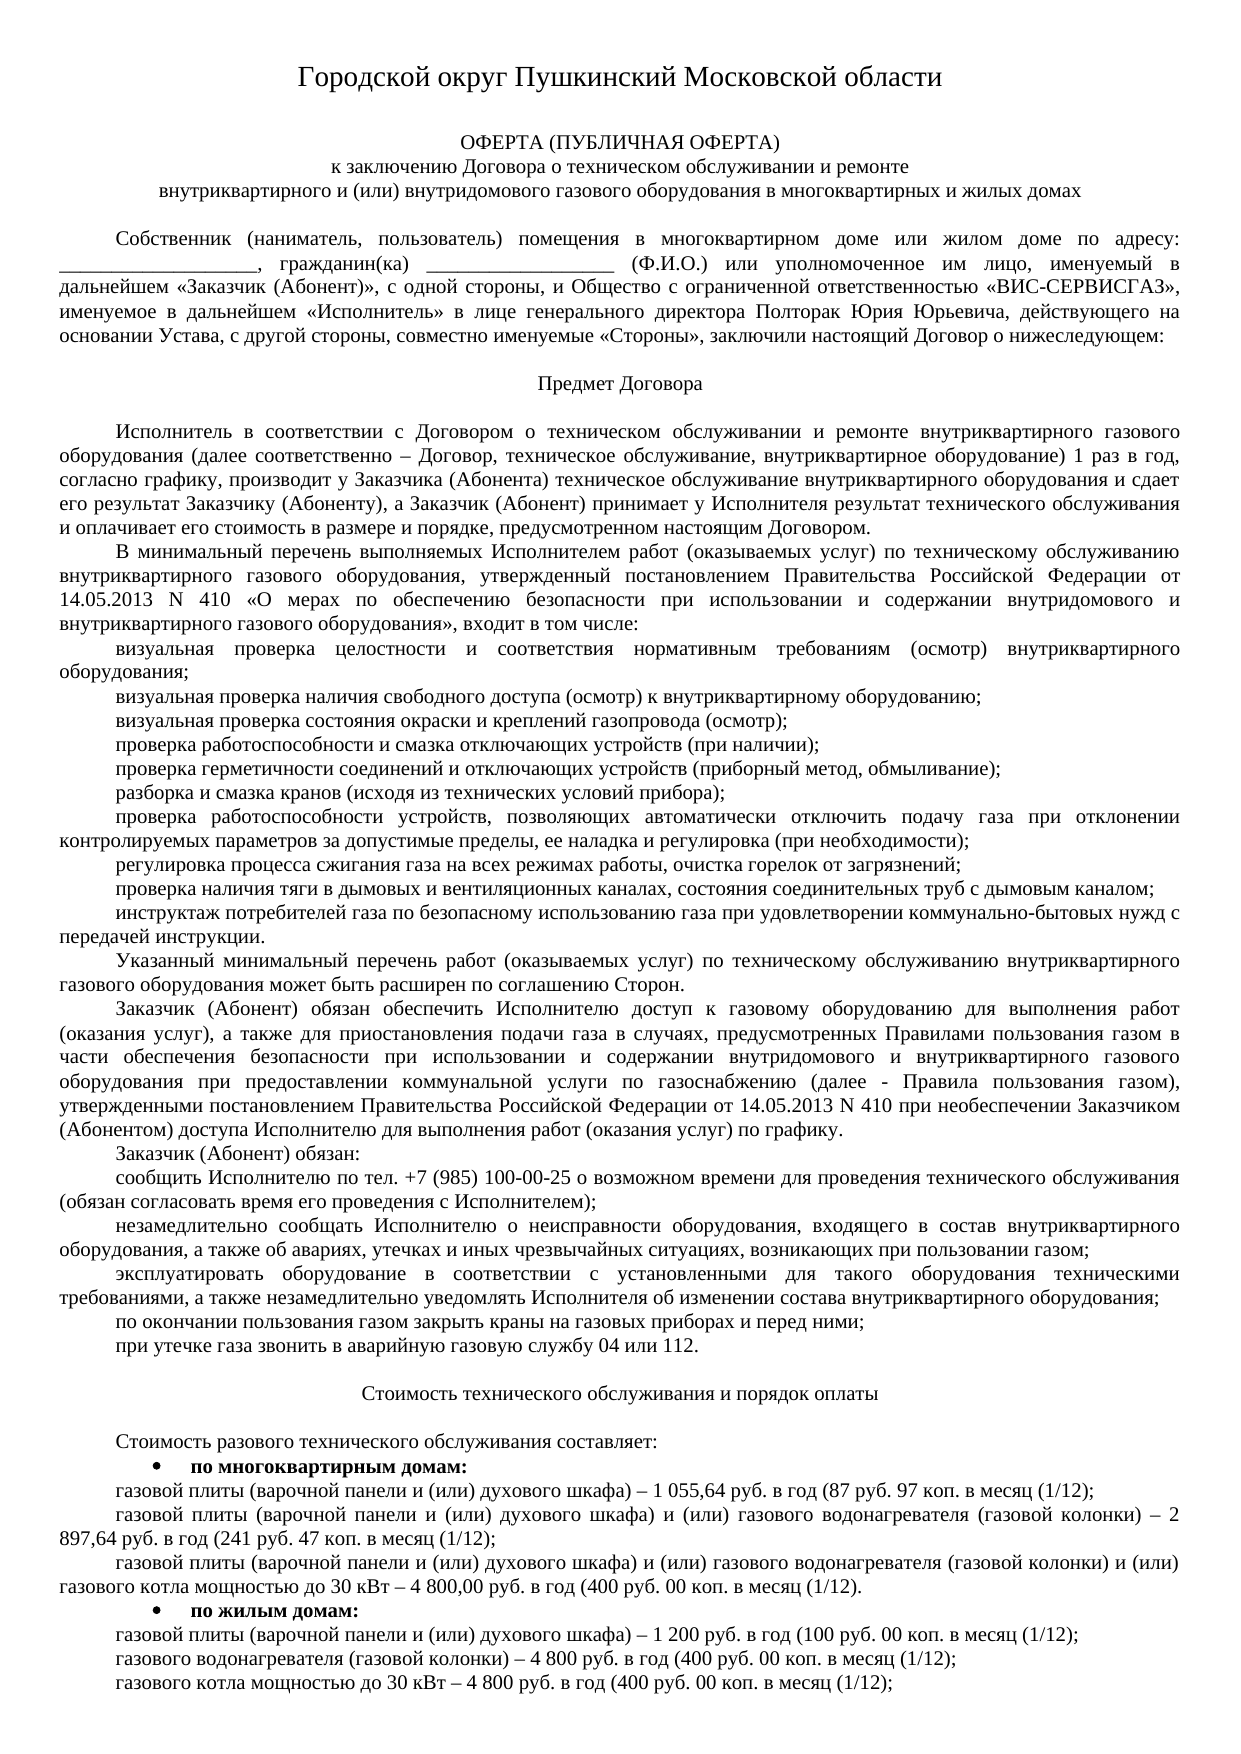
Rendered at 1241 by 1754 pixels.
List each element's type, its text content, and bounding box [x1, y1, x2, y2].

text разборка и смазка кранов (исходя из технических условий прибора); [59, 780, 1181, 804]
text Заказчик (Абонент) обязан: [59, 1141, 1181, 1165]
text В минимальный перечень выполняемых Исполнителем работ (оказываемых услуг) по техническому обслуживанию внутриквартирного газового оборудования, утвержденный постановлением Правительства Российской Федерации от 14.05.2013 N 410 «О мерах по обеспечению безопасности при использовании и содержании внутридомового и внутриквартирного газового оборудования», входит в том числе: [59, 539, 1181, 635]
text регулировка процесса сжигания газа на всех режимах работы, очистка горелок от загрязнений; [59, 852, 1181, 876]
text проверка наличия тяги в дымовых и вентиляционных каналах, состояния соединительных труб с дымовым каналом; [59, 876, 1181, 900]
text газовой плиты (варочной панели и (или) духового шкафа) и (или) газового водонагревателя (газовой колонки) и (или) газового котла мощностью до 30 кВт – 4 800,00 руб. в год (400 руб. 00 коп. в месяц (1/12). [59, 1550, 1181, 1598]
text сообщить Исполнителю по тел. +7 (985) 100-00-25 о возможном времени для проведения технического обслуживания (обязан согласовать время его проведения с Исполнителем); [59, 1165, 1181, 1213]
text проверка герметичности соединений и отключающих устройств (приборный метод, обмыливание); [59, 756, 1181, 780]
text Указанный минимальный перечень работ (оказываемых услуг) по техническому обслуживанию внутриквартирного газового оборудования может быть расширен по соглашению Сторон. [59, 948, 1181, 996]
text незамедлительно сообщать Исполнителю о неисправности оборудования, входящего в состав внутриквартирного оборудования, а также об авариях, утечках и иных чрезвычайных ситуациях, возникающих при пользовании газом; [59, 1213, 1181, 1261]
text Предмет Договора [59, 371, 1181, 395]
text Городской округ Пушкинский Московской области [59, 59, 1181, 93]
text эксплуатировать оборудование в соответствии с установленными для такого оборудования техническими требованиями, а также незамедлительно уведомлять Исполнителя об изменении состава внутриквартирного оборудования; [59, 1261, 1181, 1309]
text газового водонагревателя (газовой колонки) – 4 800 руб. в год (400 руб. 00 коп. в месяц (1/12); [59, 1646, 1181, 1670]
text проверка работоспособности устройств, позволяющих автоматически отключить подачу газа при отклонении контролируемых параметров за допустимые пределы, ее наладка и регулировка (при необходимости); [59, 804, 1181, 852]
text газовой плиты (варочной панели и (или) духового шкафа) и (или) газового водонагревателя (газовой колонки) – 2 897,64 руб. в год (241 руб. 47 коп. в месяц (1/12); [59, 1502, 1181, 1550]
text инструктаж потребителей газа по безопасному использованию газа при удовлетворении коммунально-бытовых нужд с передачей инструкции. [59, 900, 1181, 948]
list по жилым домам: [153, 1598, 1181, 1622]
text Собственник (наниматель, пользователь) помещения в многоквартирном доме или жилом доме по адресу: ___________________, гражданин(ка) __________________ (Ф.И.О.) или уполномоченное им лицо, именуемый в дальнейшем «Заказчик (Абонент)», с одной стороны, и Общество с ограниченной ответственностью «ВИС-СЕРВИСГАЗ», именуемое в дальнейшем «Исполнитель» в лице генерального директора Полторак Юрия Юрьевича, действующего на основании Устава, с другой стороны, совместно именуемые «Стороны», заключили настоящий Договор о нижеследующем: [59, 226, 1181, 347]
text газовой плиты (варочной панели и (или) духового шкафа) – 1 200 руб. в год (100 руб. 00 коп. в месяц (1/12); [59, 1622, 1181, 1646]
text газовой плиты (варочной панели и (или) духового шкафа) – 1 055,64 руб. в год (87 руб. 97 коп. в месяц (1/12); [59, 1478, 1181, 1502]
text газового котла мощностью до 30 кВт – 4 800 руб. в год (400 руб. 00 коп. в месяц (1/12); [59, 1670, 1181, 1694]
text проверка работоспособности и смазка отключающих устройств (при наличии); [59, 732, 1181, 756]
text Заказчик (Абонент) обязан обеспечить Исполнителю доступ к газовому оборудованию для выполнения работ (оказания услуг), а также для приостановления подачи газа в случаях, предусмотренных Правилами пользования газом в части обеспечения безопасности при использовании и содержании внутридомового и внутриквартирного газового оборудования при предоставлении коммунальной услуги по газоснабжению (далее - Правила пользования газом), утвержденными постановлением Правительства Российской Федерации от 14.05.2013 N 410 при необеспечении Заказчиком (Абонентом) доступа Исполнителю для выполнения работ (оказания услуг) по графику. [59, 996, 1181, 1141]
text по окончании пользования газом закрыть краны на газовых приборах и перед ними; [59, 1309, 1181, 1333]
text к заключению Договора о техническом обслуживании и ремонте [59, 154, 1181, 178]
text ОФЕРТА (ПУБЛИЧНАЯ ОФЕРТА) [59, 130, 1181, 154]
text Исполнитель в соответствии с Договором о техническом обслуживании и ремонте внутриквартирного газового оборудования (далее соответственно – Договор, техническое обслуживание, внутриквартирное оборудование) 1 раз в год, согласно графику, производит у Заказчика (Абонента) техническое обслуживание внутриквартирного оборудования и сдает его результат Заказчику (Абоненту), а Заказчик (Абонент) принимает у Исполнителя результат технического обслуживания и оплачивает его стоимость в размере и порядке, предусмотренном настоящим Договором. [59, 419, 1181, 539]
list по многоквартирным домам: [153, 1453, 1181, 1478]
text при утечке газа звонить в аварийную газовую службу 04 или 112. [59, 1333, 1181, 1357]
text Стоимость разового технического обслуживания составляет: [59, 1429, 1181, 1453]
text визуальная проверка целостности и соответствия нормативным требованиям (осмотр) внутриквартирного оборудования; [59, 635, 1181, 683]
text визуальная проверка наличия свободного доступа (осмотр) к внутриквартирному оборудованию; [59, 683, 1181, 708]
text Стоимость технического обслуживания и порядок оплаты [59, 1381, 1181, 1405]
text визуальная проверка состояния окраски и креплений газопровода (осмотр); [59, 708, 1181, 732]
text внутриквартирного и (или) внутридомового газового оборудования в многоквартирных и жилых домах [59, 178, 1181, 202]
